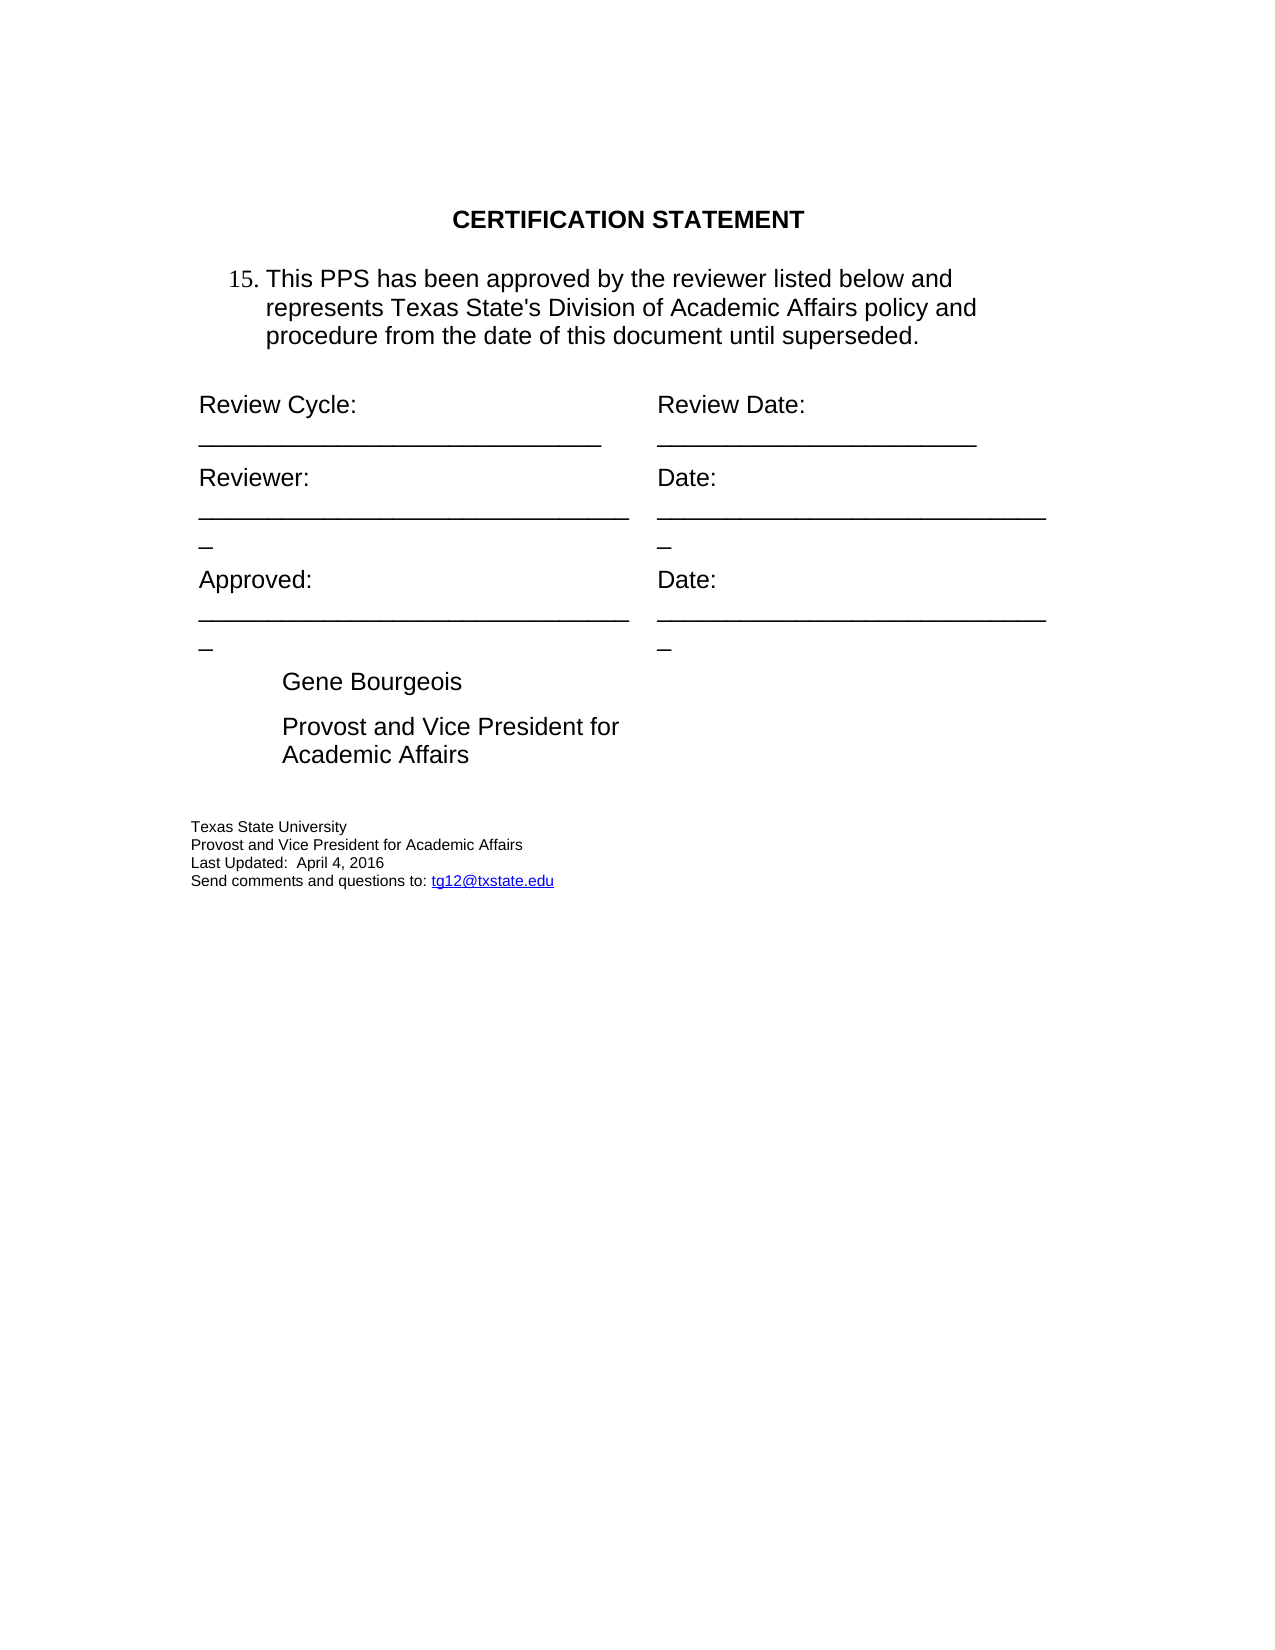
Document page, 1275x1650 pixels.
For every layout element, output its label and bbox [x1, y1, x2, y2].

table_cell [188, 150, 1069, 261]
table_cell [188, 261, 1069, 922]
